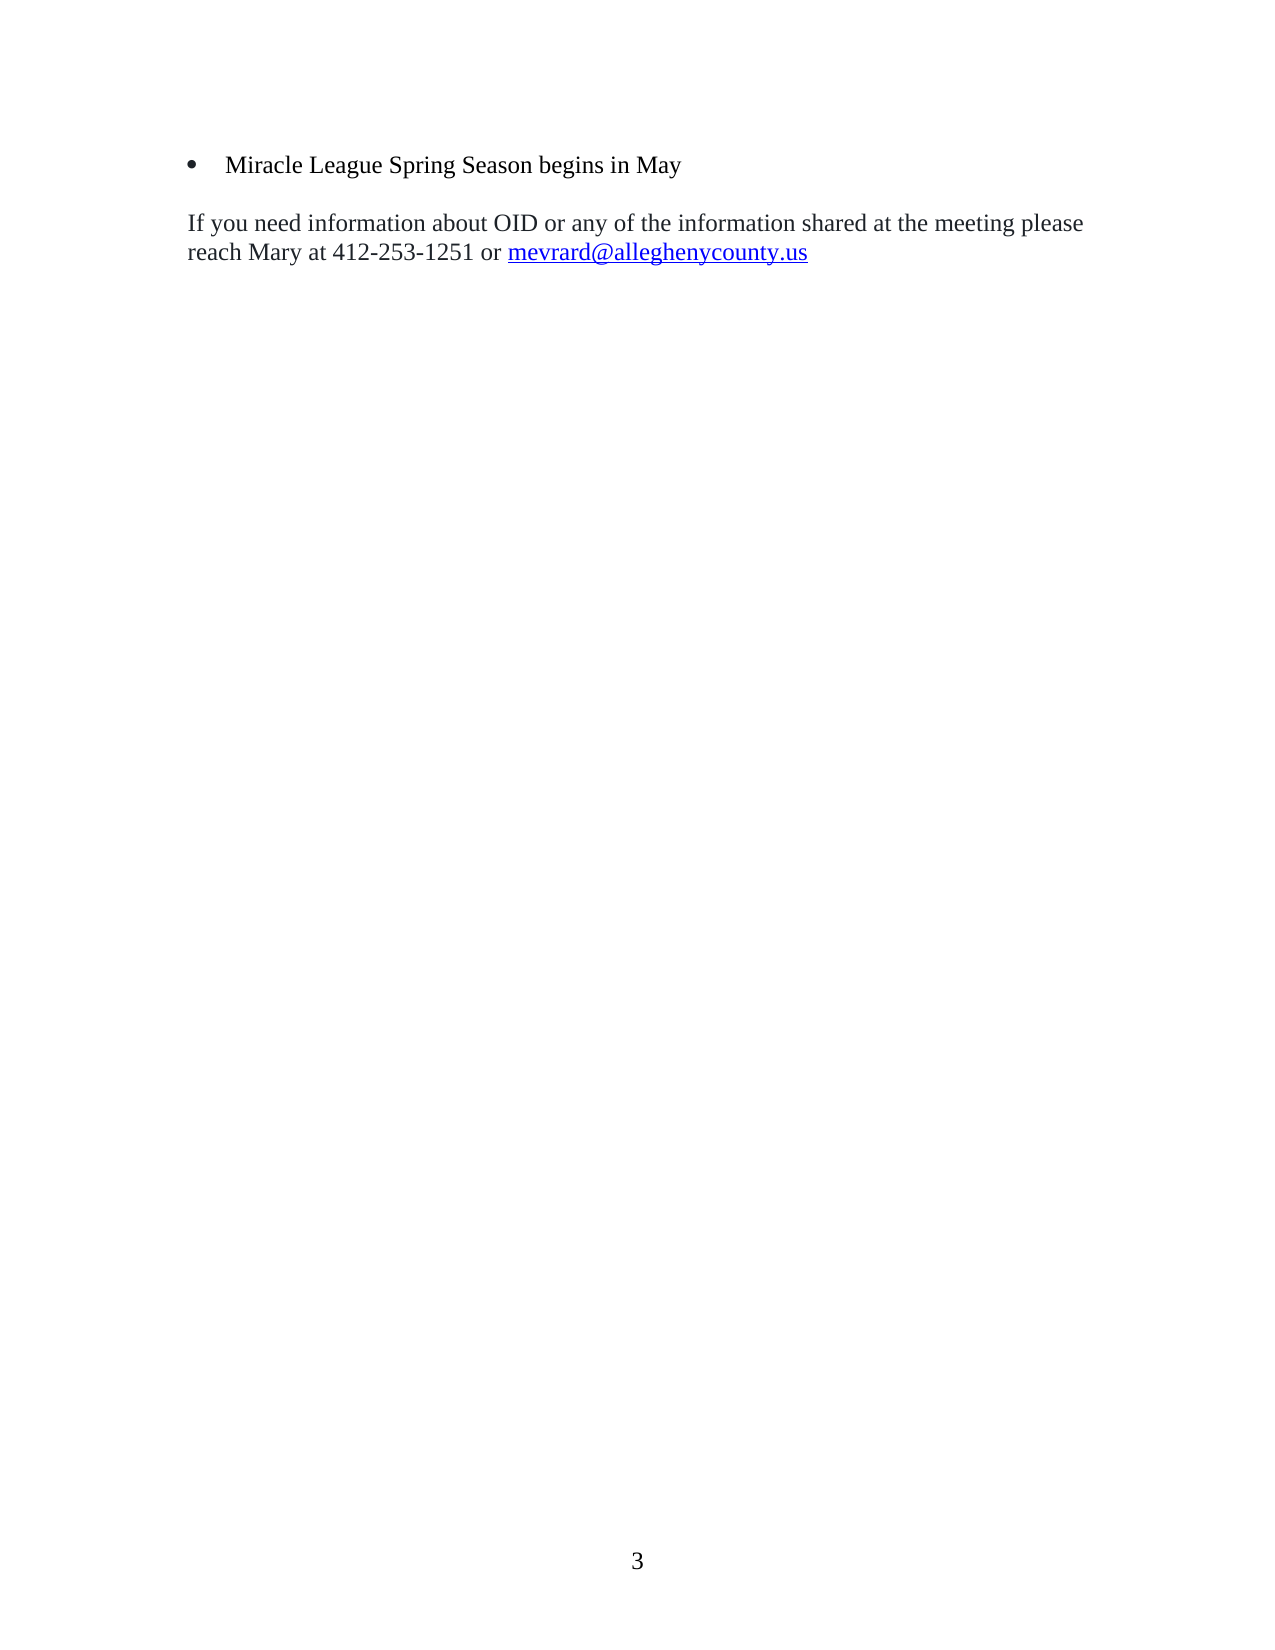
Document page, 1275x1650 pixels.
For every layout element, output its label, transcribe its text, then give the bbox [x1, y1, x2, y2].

text If you need information about OID or any of the information shared at the meeting please reach Mary at 412-253-1251 or mevrard@alleghenycounty.us [187, 208, 1125, 265]
list Miracle League Spring Season begins in May [187, 150, 1125, 179]
